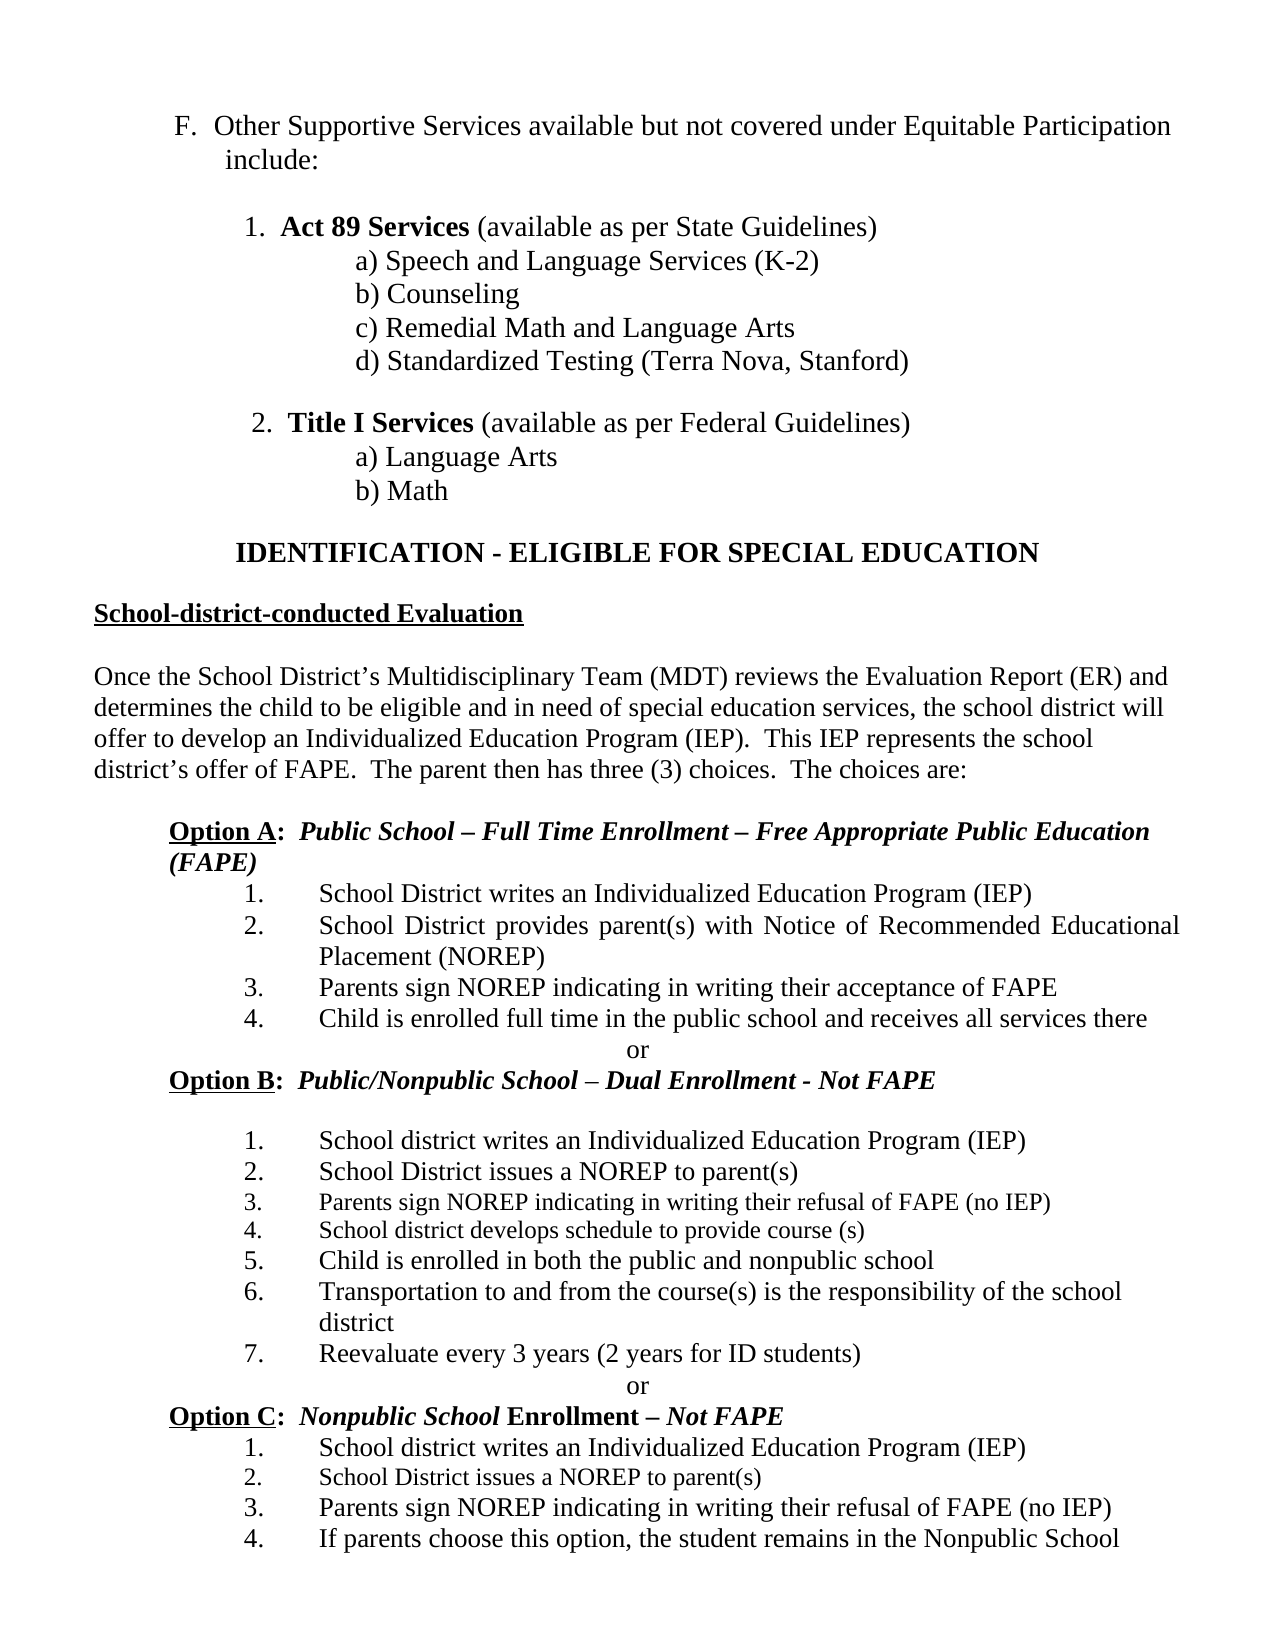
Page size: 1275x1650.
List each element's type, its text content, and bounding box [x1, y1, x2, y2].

subtitle Option C: Nonpublic School Enrollment – Not FAPE [169, 1400, 1181, 1431]
subtitle Option A: Public School – Full Time Enrollment – Free Appropriate Public Education (FAPE) [169, 815, 1181, 878]
subtitle F. Other Supportive Services available but not covered under Equitable Participation [94, 108, 1181, 142]
subtitle School District writes an Individualized Education Program (IEP) [244, 878, 1181, 909]
subtitle 1. School district writes an Individualized Education Program (IEP) [244, 1431, 1181, 1462]
text b) Math [244, 473, 1181, 506]
text 7. Reevaluate every 3 years (2 years for ID students) [244, 1338, 1181, 1369]
text 4. School district develops schedule to provide course (s) [94, 1215, 1181, 1244]
subtitle School District provides parent(s) with Notice of Recommended Educational Placement (NOREP) [244, 909, 1181, 971]
subtitle School District issues a NOREP to parent(s) [244, 1156, 1181, 1187]
text 4. Child is enrolled full time in the public school and receives all services there [244, 1002, 1181, 1033]
text 3. Parents sign NOREP indicating in writing their acceptance of FAPE [94, 971, 1181, 1002]
subtitle 1. Act 89 Services (available as per State Guidelines) [94, 209, 1181, 243]
subtitle include: [94, 142, 1181, 176]
text 6. Transportation to and from the course(s) is the responsibility of the school district [244, 1275, 1181, 1338]
subtitle School district writes an Individualized Education Program (IEP) [244, 1124, 1181, 1156]
subtitle Option B: Public/Nonpublic School – Dual Enrollment - Not FAPE [169, 1064, 1181, 1096]
text School-district-conducted Evaluation [94, 597, 1181, 628]
subtitle c) Remedial Math and Language Arts [94, 310, 1181, 343]
subtitle b) Counseling [94, 276, 1181, 310]
text 2. School District issues a NOREP to parent(s) [94, 1462, 1181, 1491]
text 3. Parents sign NOREP indicating in writing their refusal of FAPE (no IEP) [94, 1491, 1181, 1522]
subtitle a) Speech and Language Services (K-2) [94, 243, 1181, 276]
text d) Standardized Testing (Terra Nova, Stanford) [94, 343, 1181, 377]
text 2. Title I Services (available as per Federal Guidelines) [169, 406, 1181, 439]
text Once the School District’s Multidisciplinary Team (MDT) reviews the Evaluation Report (ER) and determines the child to be eligible and in need of special education services, the school district will offer to develop an Individualized Education Program (IEP). This IEP represents the school district’s offer of FAPE. The parent then has three (3) choices. The choices are: [94, 659, 1181, 784]
text 3. Parents sign NOREP indicating in writing their refusal of FAPE (no IEP) [94, 1187, 1181, 1215]
text 4. If parents choose this option, the student remains in the Nonpublic School [94, 1522, 1181, 1553]
subtitle IDENTIFICATION - ELIGIBLE FOR SPECIAL EDUCATION [94, 535, 1181, 568]
text or [94, 1369, 1181, 1400]
text or [94, 1033, 1181, 1064]
text 5. Child is enrolled in both the public and nonpublic school [244, 1244, 1181, 1275]
text a) Language Arts [244, 439, 1181, 473]
